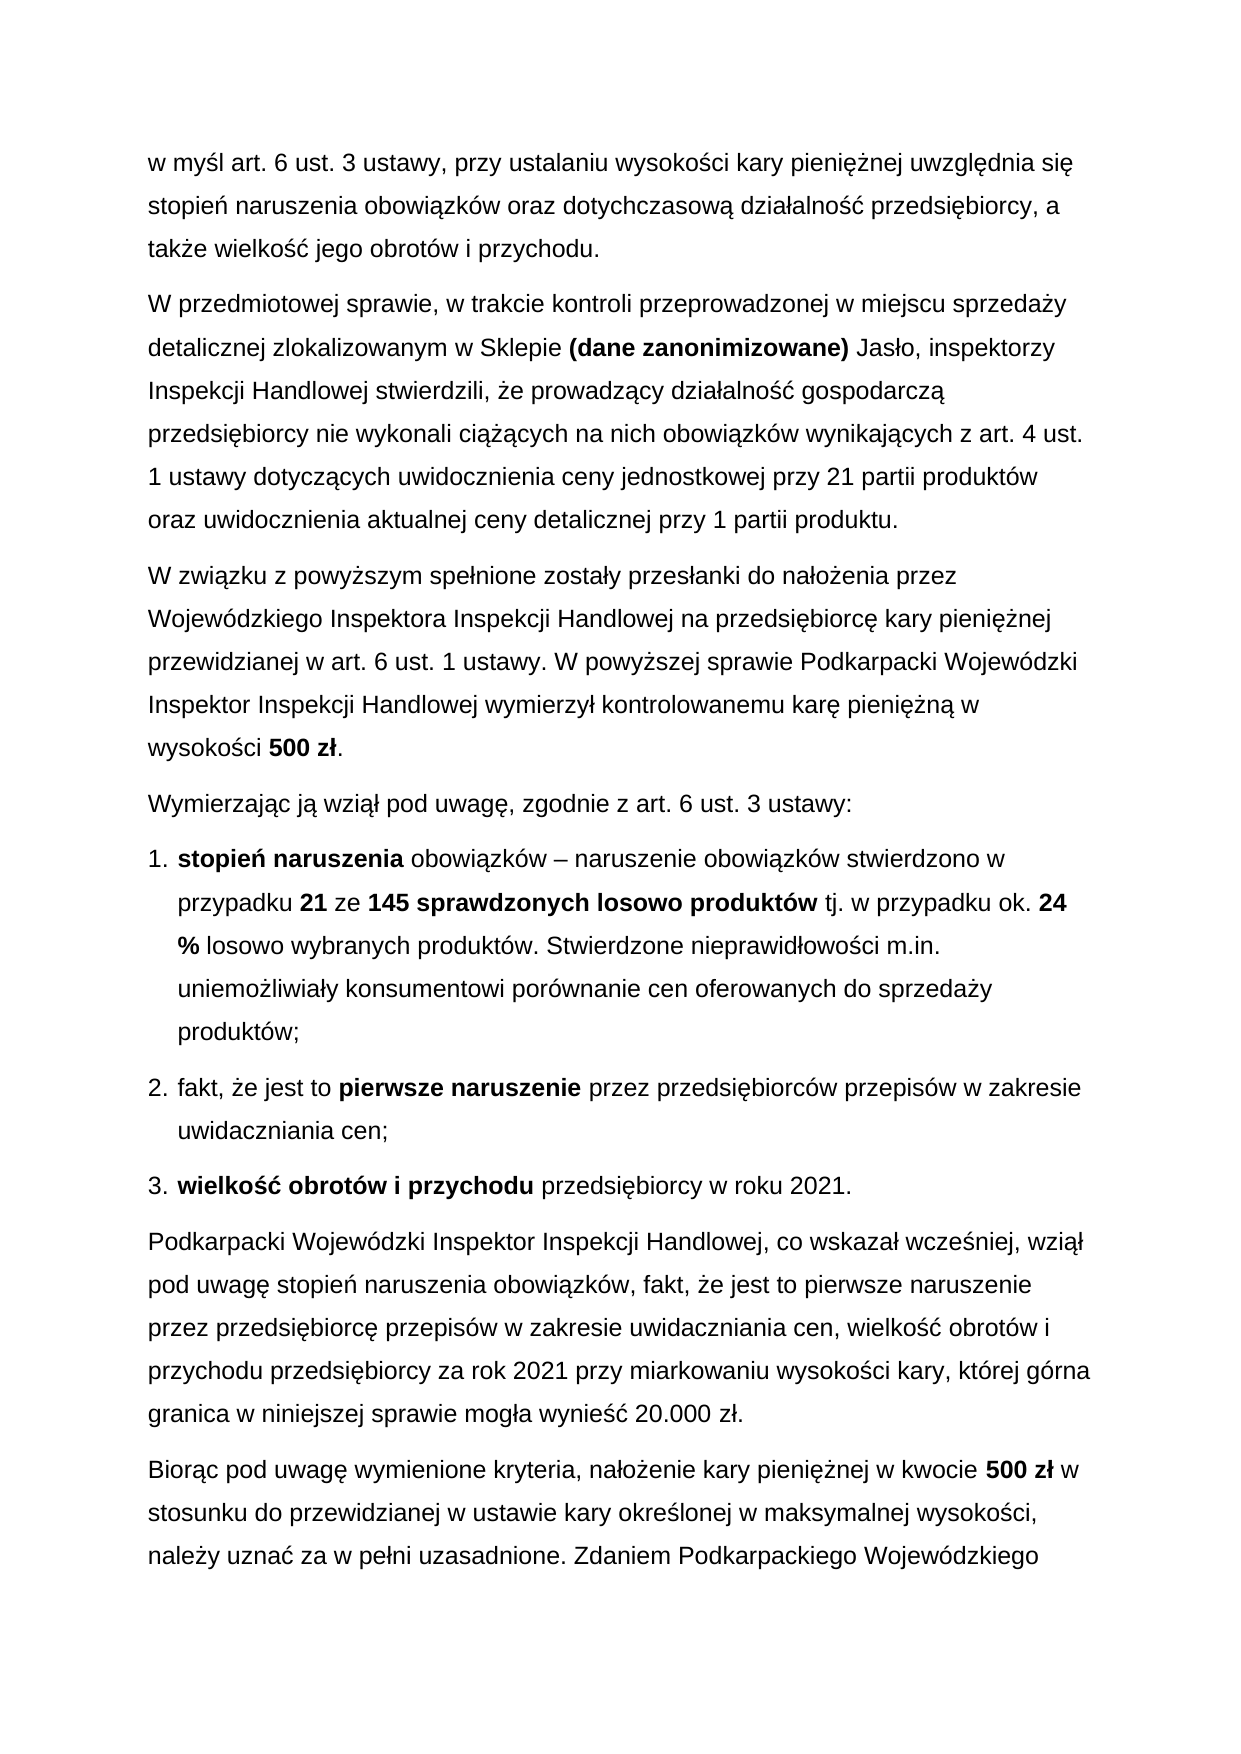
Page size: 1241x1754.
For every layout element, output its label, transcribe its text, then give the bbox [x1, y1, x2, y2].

list fakt, że jest to pierwsze naruszenie przez przedsiębiorców przepisów w zakresie uwidaczniania cen; [148, 1073, 1093, 1144]
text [148, 1455, 1093, 1570]
list stopień naruszenia obowiązków – naruszenie obowiązków stwierdzono w przypadku 21 ze 145 sprawdzonych losowo produktów tj. w przypadku ok. 24 % losowo wybranych produktów. Stwierdzone nieprawidłowości m.in. uniemożliwiały konsumentowi porównanie cen oferowanych do sprzedaży produktów; [148, 844, 1093, 1046]
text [148, 148, 1093, 263]
list wielkość obrotów i przychodu przedsiębiorcy w roku 2021. [148, 1171, 1093, 1200]
subtitle W przedmiotowej sprawie, w trakcie kontroli przeprowadzonej w miejscu sprzedaży detalicznej zlokalizowanym w Sklepie (dane zanonimizowane) Jasło, inspektorzy Inspekcji Handlowej stwierdzili, że prowadzący działalność gospodarczą przedsiębiorcy nie wykonali ciążących na nich obowiązków wynikających z art. 4 ust. 1 ustawy dotyczących uwidocznienia ceny jednostkowej przy 21 partii produktów oraz uwidocznienia aktualnej ceny detalicznej przy 1 partii produktu. [148, 289, 1093, 534]
text Podkarpacki Wojewódzki Inspektor Inspekcji Handlowej, co wskazał wcześniej, wziął pod uwagę stopień naruszenia obowiązków, fakt, że jest to pierwsze naruszenie przez przedsiębiorcę przepisów w zakresie uwidaczniania cen, wielkość obrotów i przychodu przedsiębiorcy za rok 2021 przy miarkowaniu wysokości kary, której górna granica w niniejszej sprawie mogła wynieść 20.000 zł. [148, 1227, 1093, 1428]
subtitle Wymierzając ją wziął pod uwagę, zgodnie z art. 6 ust. 3 ustawy: [148, 789, 1093, 818]
text W związku z powyższym spełnione zostały przesłanki do nałożenia przez Wojewódzkiego Inspektora Inspekcji Handlowej na przedsiębiorcę kary pieniężnej przewidzianej w art. 6 ust. 1 ustawy. W powyższej sprawie Podkarpacki Wojewódzki Inspektor Inspekcji Handlowej wymierzył kontrolowanemu karę pieniężną w wysokości 500 zł. [148, 561, 1093, 762]
